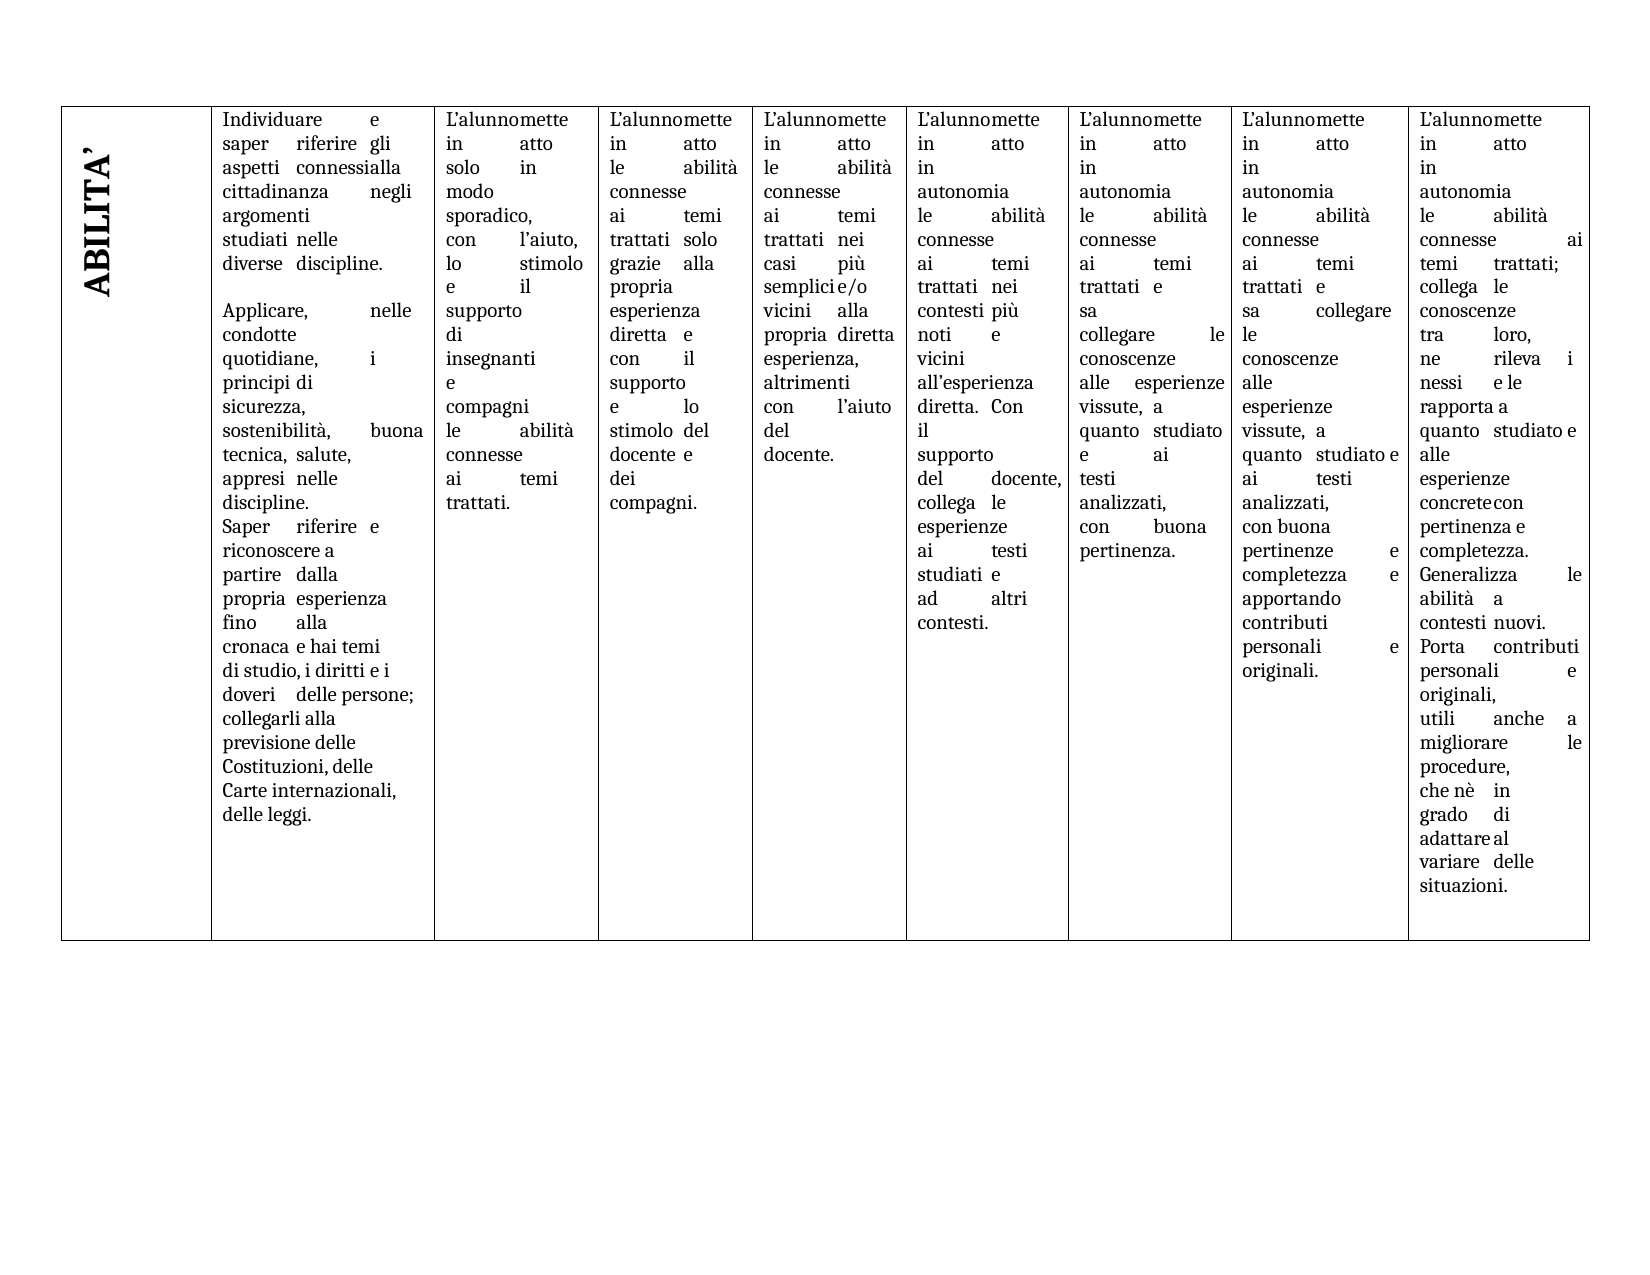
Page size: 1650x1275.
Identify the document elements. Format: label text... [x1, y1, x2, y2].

table_cell L’alunno mette in atto in autonomia le abilità connesse ai temi trattati nei contesti più noti e vicini all’esperienza diretta. Con il supporto del docente, collega le esperienze ai testi studiati e ad altri contesti. [907, 107, 1068, 940]
table_cell L’alunno mette in atto solo in modo sporadico, con l’aiuto, lo stimolo e il supporto di insegnanti e compagni le abilità connesse ai temi trattati. [435, 107, 598, 940]
table_cell L’alunno mette in atto in autonomia le abilità connesse ai temi trattati e sa collegare le conoscenze alle esperienze vissute, a quanto studiato e ai testi analizzati, con buona pertinenze e completezza e apportando contributi personali e originali. [1232, 107, 1408, 940]
table_cell Individuare e saper riferire gli aspetti connessi alla cittadinanza negli argomenti studiati nelle diverse discipline. Applicare, nelle condotte quotidiane, i principi di sicurezza, sostenibilità, buona tecnica, salute, appresi nelle discipline. Saper riferire e riconoscere a partire dalla propria esperienza fino alla cronaca e hai temi di studio, i diritti e i doveri delle persone; collegarli alla previsione delle Costituzioni, delle Carte internazionali, delle leggi. [212, 107, 434, 940]
table_cell L’alunno mette in atto le abilità connesse ai temi trattati solo grazie alla propria esperienza diretta e con il supporto e lo stimolo del docente e dei compagni. [599, 107, 752, 940]
table_cell L’alunno mette in atto in autonomia le abilità connesse ai temi trattati; collega le conoscenze tra loro, ne rileva i nessi e le rapporta a quanto studiato e alle esperienze concrete con pertinenza e completezza. Generalizza le abilità a contesti nuovi. Porta contributi personali e originali, utili anche a migliorare le procedure, che nè in grado di adattare al variare delle situazioni. [1409, 107, 1589, 940]
table_cell L’alunno mette in atto le abilità connesse ai temi trattati nei casi più semplici e/o vicini alla propria diretta esperienza, altrimenti con l’aiuto del docente. [753, 107, 906, 940]
table_cell [62, 107, 211, 940]
table_cell L’alunno mette in atto in autonomia le abilità connesse ai temi trattati e sa collegare le conoscenze alle esperienze vissute, a quanto studiato e ai testi analizzati, con buona pertinenza. [1069, 107, 1231, 940]
